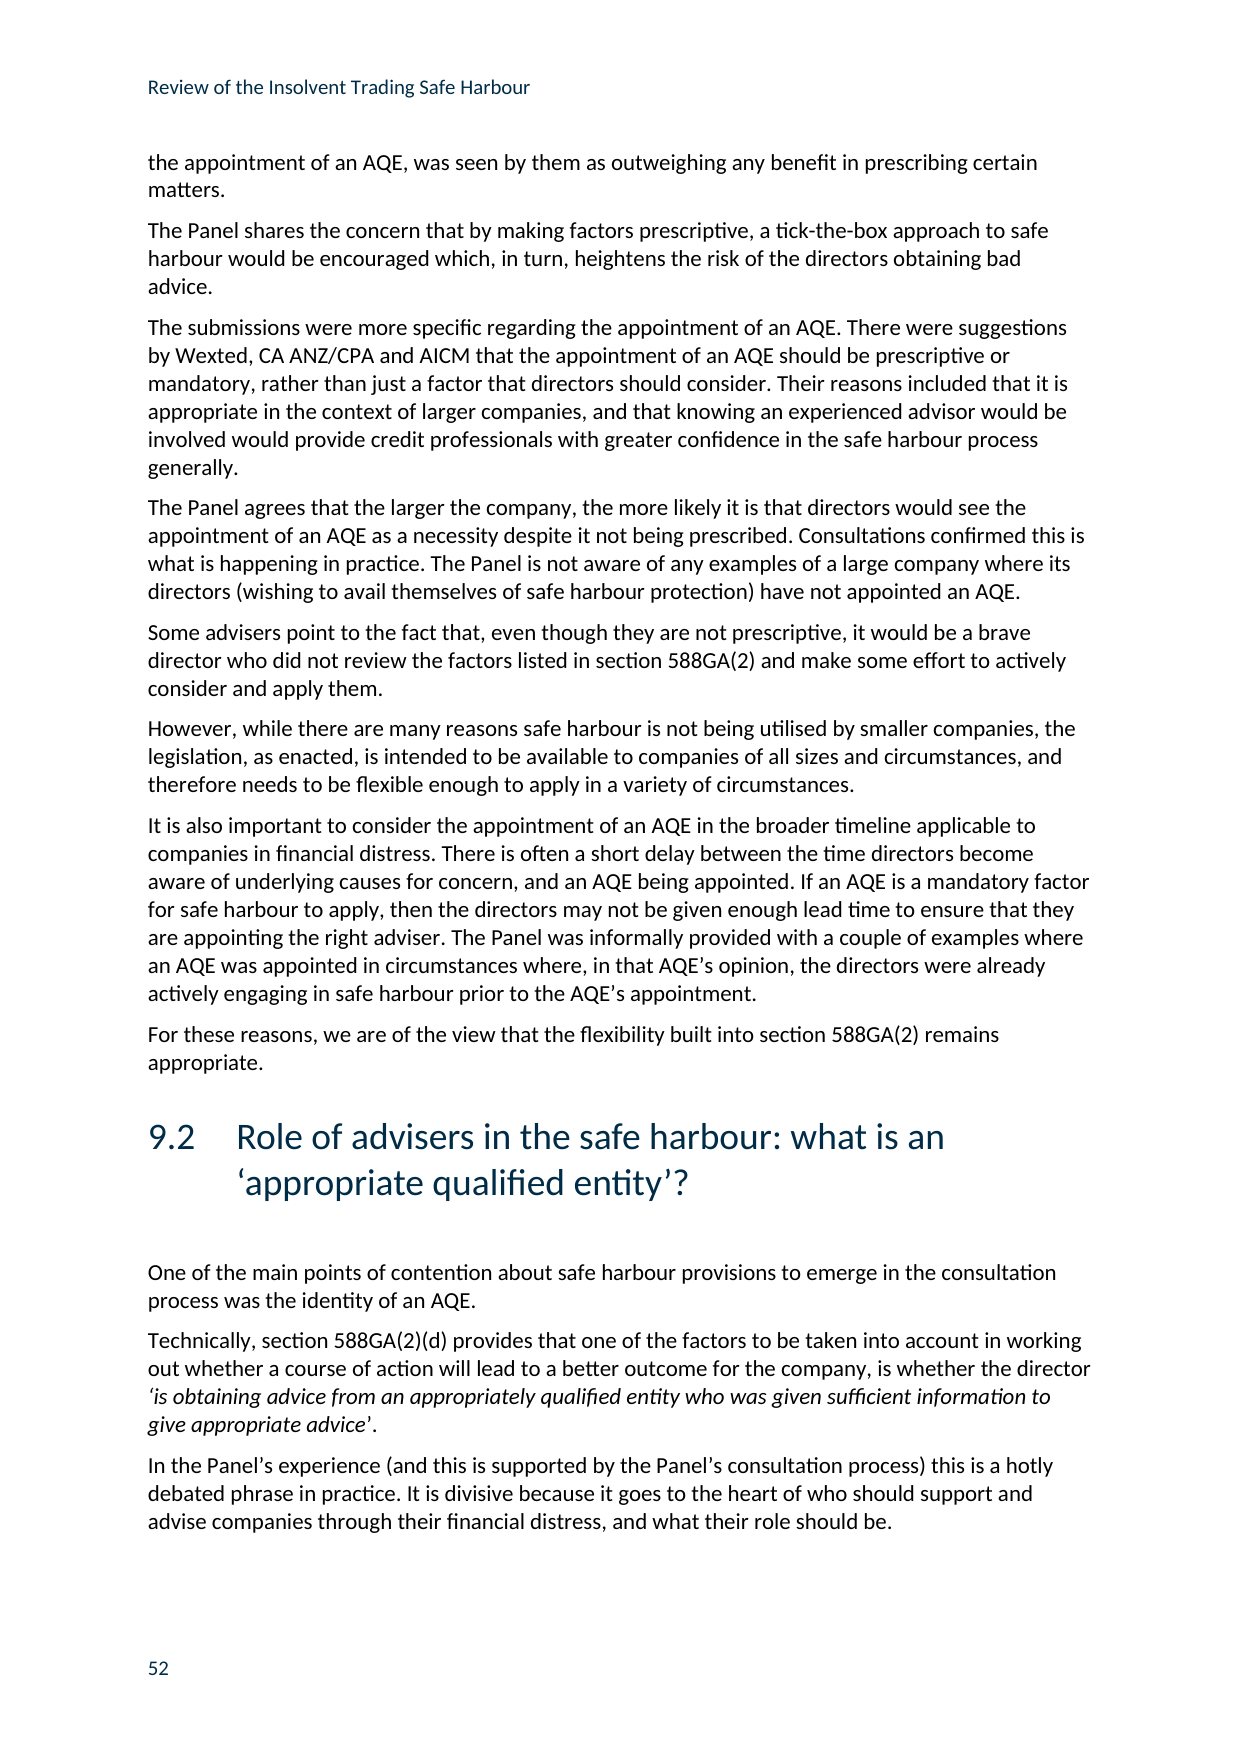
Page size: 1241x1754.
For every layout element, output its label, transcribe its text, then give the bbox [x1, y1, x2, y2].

text The submissions were more specific regarding the appointment of an AQE. There were suggestions by Wexted, CA ANZ/CPA and AICM that the appointment of an AQE should be prescriptive or mandatory, rather than just a factor that directors should consider. Their reasons included that it is appropriate in the context of larger companies, and that knowing an experienced advisor would be involved would provide credit professionals with greater confidence in the safe harbour process generally. [148, 313, 1093, 481]
subtitle Role of advisers in the safe harbour: what is an ‘appropriate qualified entity’? [148, 1113, 1093, 1205]
text In the Panel’s experience (and this is supported by the Panel’s consultation process) this is a hotly debated phrase in practice. It is divisive because it goes to the heart of who should support and advise companies through their financial distress, and what their role should be. [148, 1451, 1093, 1535]
text For these reasons, we are of the view that the flexibility built into section 588GA(2) remains appropriate. [148, 1020, 1093, 1076]
text The Panel shares the concern that by making factors prescriptive, a tick-the-box approach to safe harbour would be encouraged which, in turn, heightens the risk of the directors obtaining bad advice. [148, 216, 1093, 300]
text One of the main points of contention about safe harbour provisions to emerge in the consultation process was the identity of an AQE. [148, 1258, 1093, 1314]
text Technically, section 588GA(2)(d) provides that one of the factors to be taken into account in working out whether a course of action will lead to a better outcome for the company, is whether the director ‘is obtaining advice from an appropriately qualified entity who was given sufficient information to give appropriate advice’. [148, 1326, 1093, 1438]
text However, while there are many reasons safe harbour is not being utilised by smaller companies, the legislation, as enacted, is intended to be available to companies of all sizes and circumstances, and therefore needs to be flexible enough to apply in a variety of circumstances. [148, 714, 1093, 798]
text The Panel agrees that the larger the company, the more likely it is that directors would see the appointment of an AQE as a necessity despite it not being prescribed. Consultations confirmed this is what is happening in practice. The Panel is not aware of any examples of a large company where its directors (wishing to avail themselves of safe harbour protection) have not appointed an AQE. [148, 493, 1093, 605]
text Some advisers point to the fact that, even though they are not prescriptive, it would be a brave director who did not review the factors listed in section 588GA(2) and make some effort to actively consider and apply them. [148, 618, 1093, 702]
text It is also important to consider the appointment of an AQE in the broader timeline applicable to companies in financial distress. There is often a short delay between the time directors become aware of underlying causes for concern, and an AQE being appointed. If an AQE is a mandatory factor for safe harbour to apply, then the directors may not be given enough lead time to ensure that they are appointing the right adviser. The Panel was informally provided with a couple of examples where an AQE was appointed in circumstances where, in that AQE’s opinion, the directors were already actively engaging in safe harbour prior to the AQE’s appointment. [148, 811, 1093, 1007]
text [148, 148, 1093, 204]
